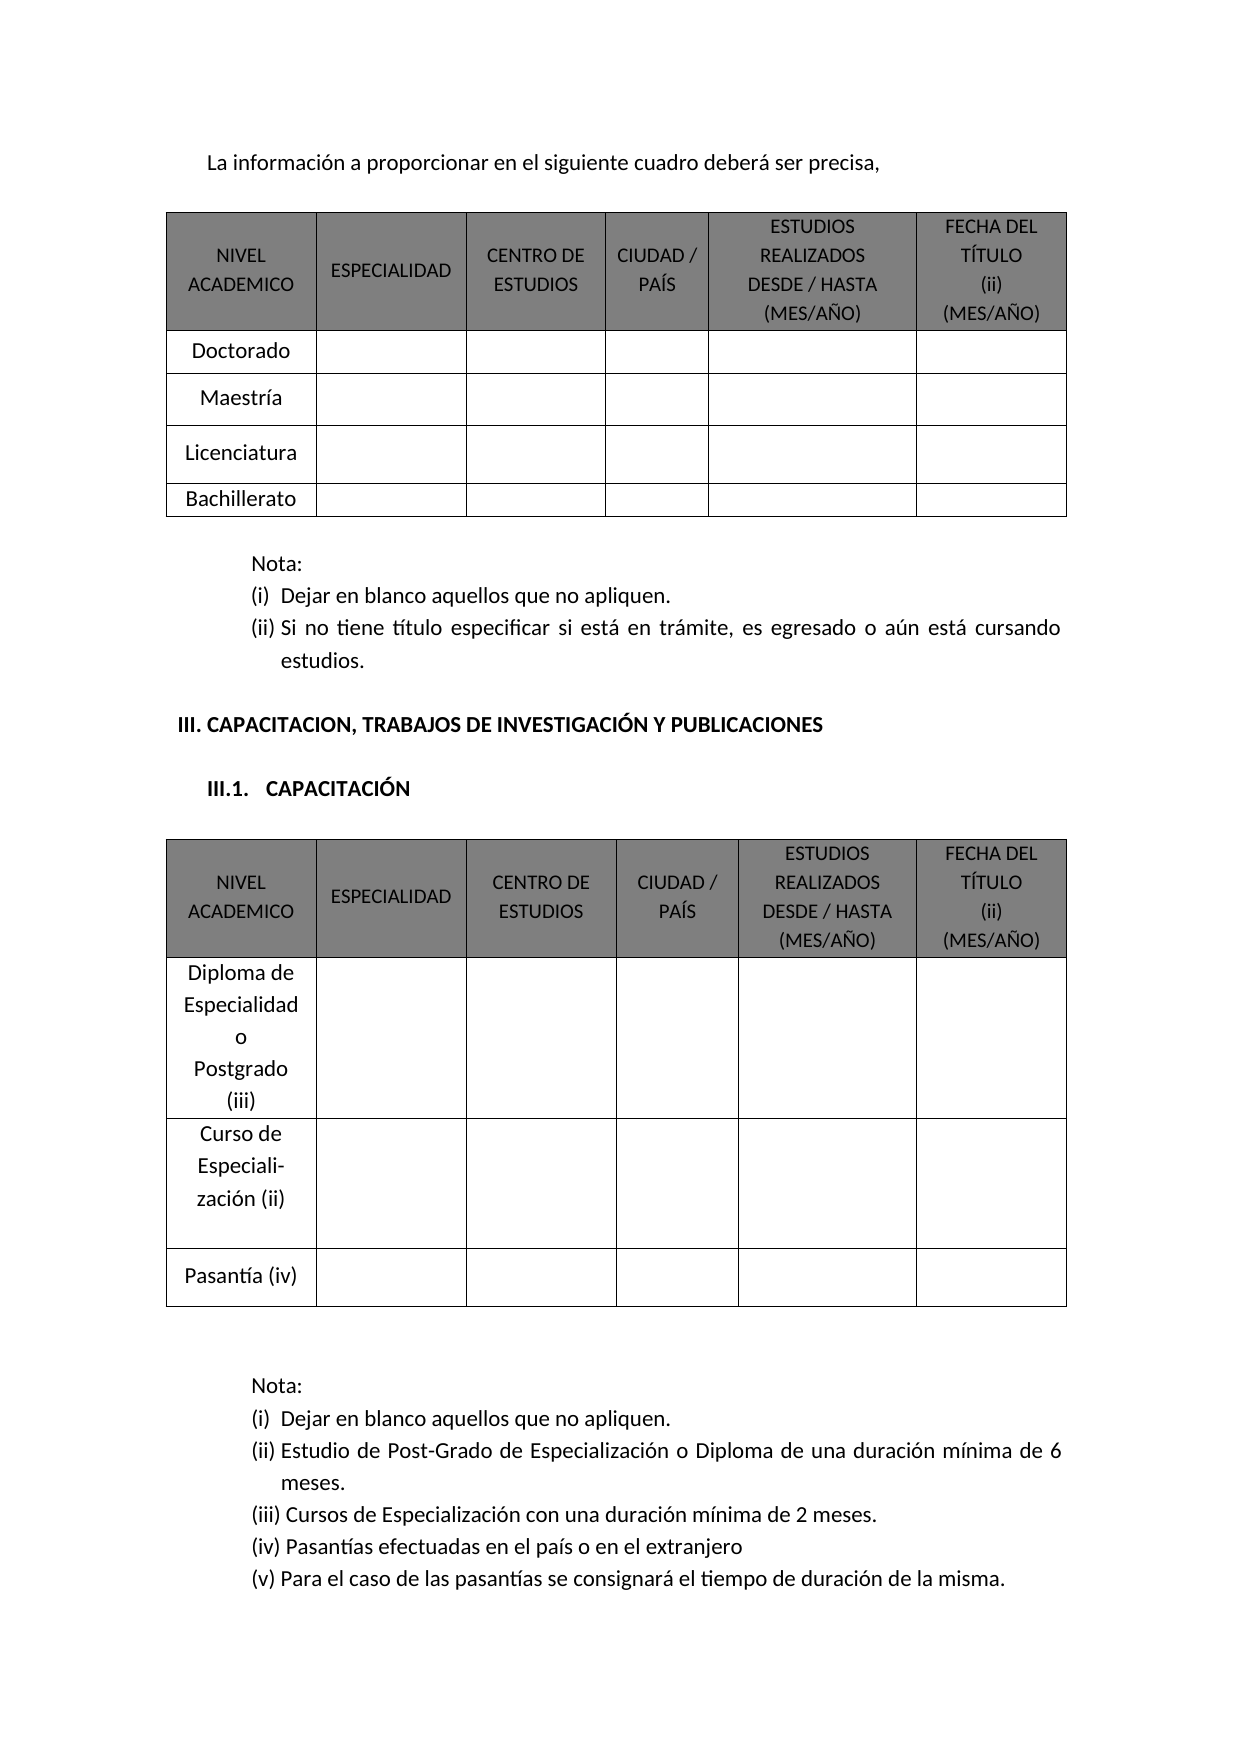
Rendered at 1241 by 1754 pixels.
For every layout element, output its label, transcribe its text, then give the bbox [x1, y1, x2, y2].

list Dejar en blanco aquellos que no apliquen. [251, 581, 1063, 609]
table_cell [617, 958, 738, 1118]
table_cell [606, 331, 708, 373]
table_cell [709, 484, 916, 516]
table_cell [317, 426, 466, 483]
table_cell Curso de Especiali- zación (ii) [167, 1119, 316, 1248]
table_cell [917, 484, 1066, 516]
text Nota: [177, 1371, 1063, 1399]
table_cell [317, 1119, 466, 1248]
table_cell [617, 1119, 738, 1248]
table_cell [739, 958, 916, 1118]
table_cell [709, 331, 916, 373]
table_cell [467, 1119, 616, 1248]
table_header FECHA DEL TÍTULO (ii) (MES/AÑO) [917, 213, 1066, 330]
text III. CAPACITACION, TRABAJOS DE INVESTIGACIÓN Y PUBLICACIONES [177, 710, 1063, 738]
table_cell [739, 1119, 916, 1248]
table_cell [917, 374, 1066, 425]
table_header ESTUDIOS REALIZADOS DESDE / HASTA (MES/AÑO) [739, 840, 916, 957]
table_header ESPECIALIDAD [317, 840, 466, 957]
table_cell Pasantía (iv) [167, 1249, 316, 1306]
table_cell Doctorado [167, 331, 316, 373]
table_header NIVEL ACADEMICO [167, 213, 316, 330]
table_cell [317, 331, 466, 373]
table_cell [467, 426, 605, 483]
table_cell Diploma de Especialidad o Postgrado (iii) [167, 958, 316, 1118]
table_cell [917, 1249, 1066, 1306]
table_header FECHA DEL TÍTULO (ii) (MES/AÑO) [917, 840, 1066, 957]
text La información a proporcionar en el siguiente cuadro deberá ser precisa, [207, 148, 1063, 176]
table_header NIVEL ACADEMICO [167, 840, 316, 957]
table_cell [606, 484, 708, 516]
table_cell Maestría [167, 374, 316, 425]
table_cell [317, 484, 466, 516]
text (iv) Pasantías efectuadas en el país o en el extranjero [177, 1532, 1063, 1560]
table_cell [467, 484, 605, 516]
table_cell [917, 1119, 1066, 1248]
table_cell [317, 1249, 466, 1306]
table_cell [317, 958, 466, 1118]
table_header CIUDAD / PAÍS [617, 840, 738, 957]
table_cell [467, 331, 605, 373]
table_cell [917, 426, 1066, 483]
table_cell [317, 374, 466, 425]
table_cell [467, 958, 616, 1118]
table_header ESPECIALIDAD [317, 213, 466, 330]
table_cell [467, 1249, 616, 1306]
list Dejar en blanco aquellos que no apliquen. [251, 1404, 1063, 1432]
table_header CIUDAD / PAÍS [606, 213, 708, 330]
table_cell Bachillerato [167, 484, 316, 516]
text III.1. CAPACITACIÓN [207, 774, 1063, 802]
table_cell Licenciatura [167, 426, 316, 483]
list Estudio de Post-Grado de Especialización o Diploma de una duración mínima de 6 meses. [251, 1436, 1063, 1496]
table_cell [617, 1249, 738, 1306]
table_cell [709, 426, 916, 483]
table_cell [739, 1249, 916, 1306]
list Si no tiene título especificar si está en trámite, es egresado o aún está cursando estudios. [251, 613, 1063, 674]
table_header CENTRO DE ESTUDIOS [467, 840, 616, 957]
table_header CENTRO DE ESTUDIOS [467, 213, 605, 330]
table_cell [606, 374, 708, 425]
table_header ESTUDIOS REALIZADOS DESDE / HASTA (MES/AÑO) [709, 213, 916, 330]
table_cell [467, 374, 605, 425]
table_cell [709, 374, 916, 425]
text (iii) Cursos de Especialización con una duración mínima de 2 meses. [177, 1500, 1063, 1528]
text Nota: [177, 549, 1063, 577]
text (v) Para el caso de las pasantías se consignará el tiempo de duración de la misma. [177, 1564, 1063, 1593]
table_cell [606, 426, 708, 483]
table_cell [917, 331, 1066, 373]
table_cell [917, 958, 1066, 1118]
